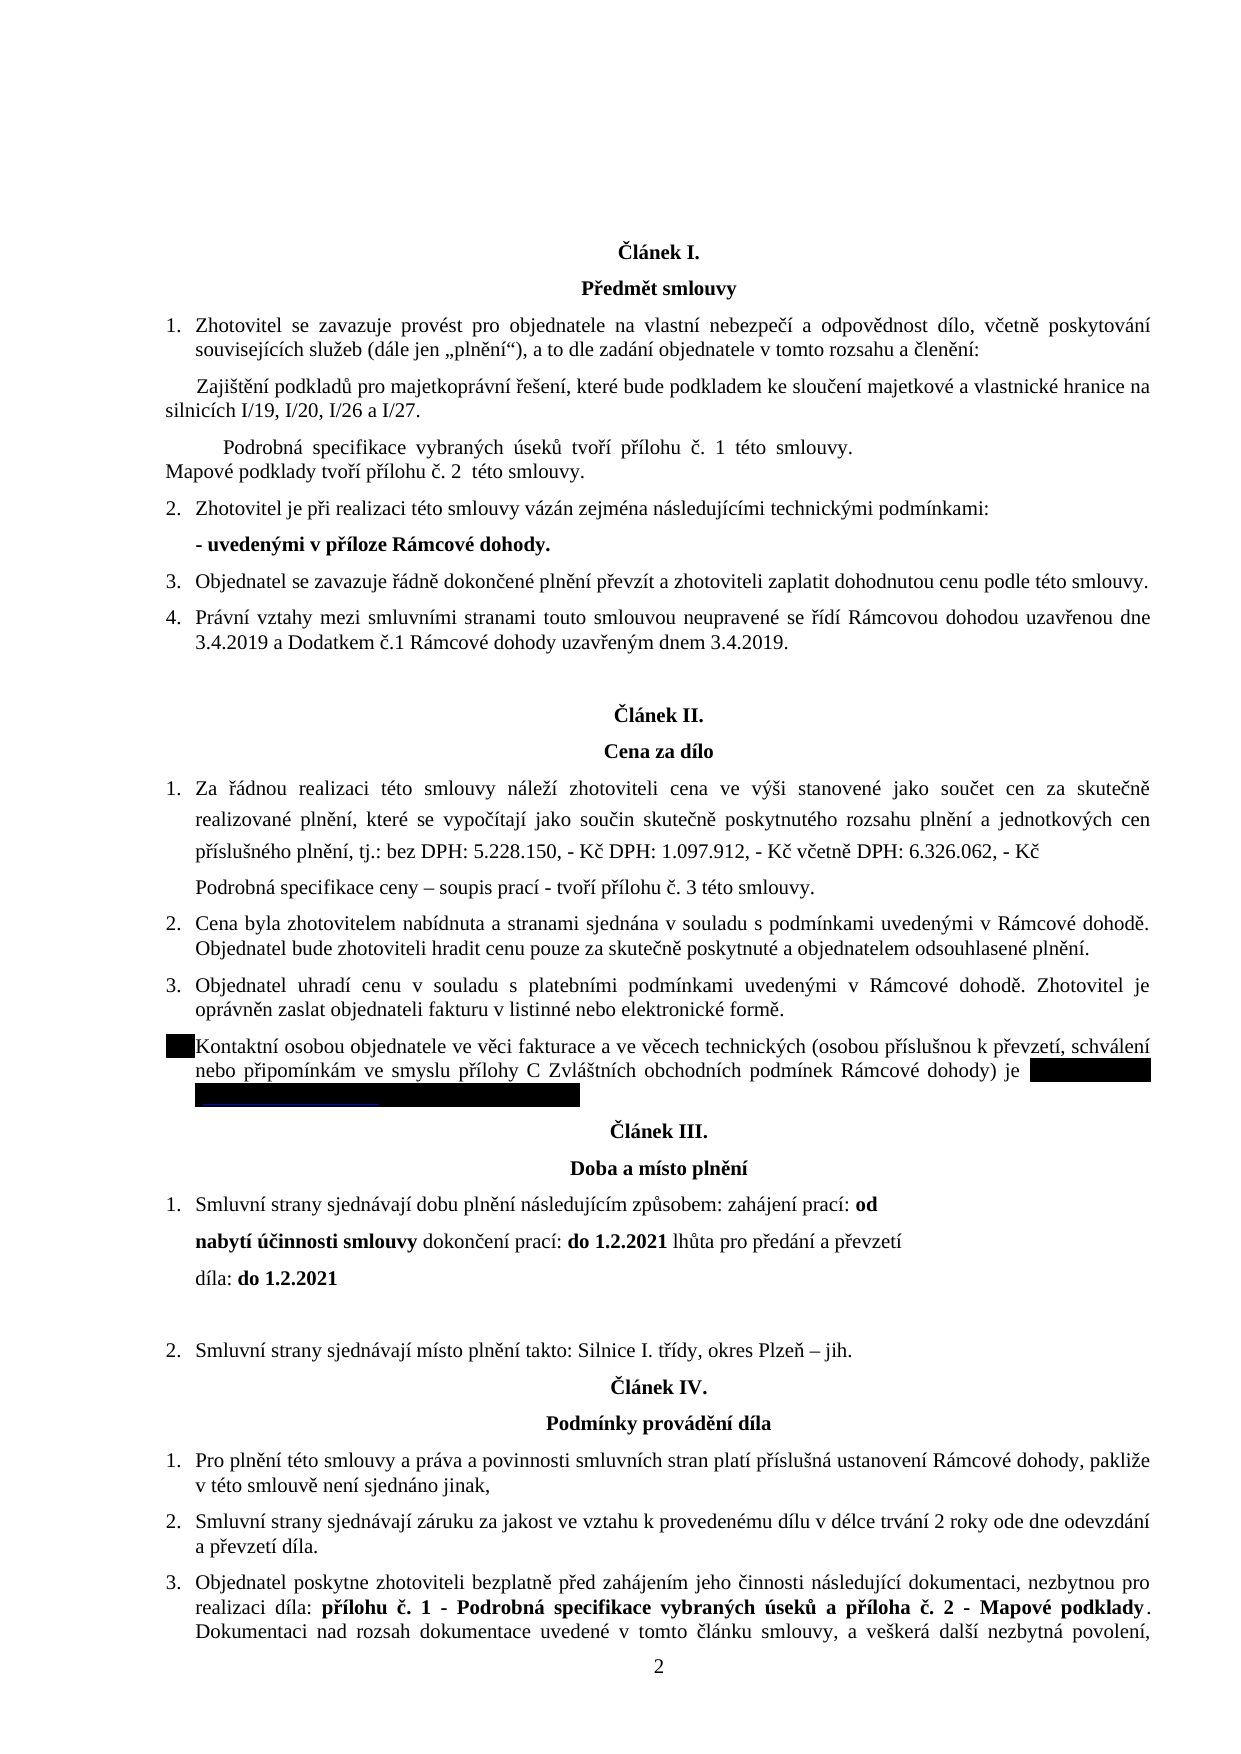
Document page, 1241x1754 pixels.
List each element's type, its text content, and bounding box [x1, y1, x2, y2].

text Cena za dílo [244, 739, 1074, 763]
text Článek II. [244, 703, 1074, 727]
list Za řádnou realizaci této smlouvy náleží zhotoviteli cena ve výši stanovené jako součet cen za skutečně realizované plnění, které se vypočítají jako součin skutečně poskytnutého rozsahu plnění a jednotkových cen příslušného plnění, tj.: bez DPH: 5.228.150, - Kč DPH: 1.097.912, - Kč včetně DPH: 6.326.062, - Kč [166, 776, 1151, 863]
list Objednatel se zavazuje řádně dokončené plnění převzít a zhotoviteli zaplatit dohodnutou cenu podle této smlouvy. [166, 569, 1151, 593]
text Článek IV. [244, 1375, 1074, 1399]
list Objednatel uhradí cenu v souladu s platebními podmínkami uvedenými v Rámcové dohodě. Zhotovitel je oprávněn zaslat objednateli fakturu v listinné nebo elektronické formě. [166, 972, 1151, 1021]
list Smluvní strany sjednávají místo plnění takto: Silnice I. třídy, okres Plzeň – jih. [166, 1338, 937, 1362]
list Zhotovitel je při realizaci této smlouvy vázán zejména následujícími technickými podmínkami: [166, 496, 1151, 520]
list Smluvní strany sjednávají dobu plnění následujícím způsobem: zahájení prací: od nabytí účinnosti smlouvy dokončení prací: do 1.2.2021 lhůta pro předání a převzetí díla: do 1.2.2021 [166, 1192, 937, 1289]
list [166, 1570, 1151, 1643]
text Článek I. [244, 239, 1074, 264]
list Cena byla zhotovitelem nabídnuta a stranami sjednána v souladu s podmínkami uvedenými v Rámcové dohodě. Objednatel bude zhotoviteli hradit cenu pouze za skutečně poskytnuté a objednatelem odsouhlasené plnění. [166, 911, 1151, 960]
text Předmět smlouvy [244, 276, 1074, 300]
text Podmínky provádění díla [244, 1411, 1074, 1435]
text - uvedenými v příloze Rámcové dohody. [164, 532, 1152, 556]
list Smluvní strany sjednávají záruku za jakost ve vztahu k provedenému dílu v délce trvání 2 roky ode dne odevzdání a převzetí díla. [166, 1509, 1151, 1558]
text Článek III. [244, 1119, 1074, 1143]
list Právní vztahy mezi smluvními stranami touto smlouvou neupravené se řídí Rámcovou dohodou uzavřenou dne 3.4.2019 a Dodatkem č.1 Rámcové dohody uzavřeným dnem 3.4.2019. [166, 605, 1151, 654]
list Zhotovitel se zavazuje provést pro objednatele na vlastní nebezpečí a odpovědnost dílo, včetně poskytování souvisejících služeb (dále jen „plnění“), a to dle zadání objednatele v tomto rozsahu a členění: [166, 312, 1151, 361]
list Kontaktní osobou objednatele ve věci fakturace a ve věcech technických (osobou příslušnou k převzetí, schválení nebo připomínkám ve smyslu přílohy C Zvláštních obchodních podmínek Rámcové dohody) je Pavel Křovák, (pavel.krovak@rsd.cz, tel. +420 377 333 726) [166, 1034, 1151, 1107]
text Doba a místo plnění [244, 1156, 1074, 1180]
text Podrobná specifikace vybraných úseků tvoří přílohu č. 1 této smlouvy. Mapové podklady tvoří přílohu č. 2 této smlouvy. [164, 435, 854, 483]
list Pro plnění této smlouvy a práva a povinnosti smluvních stran platí příslušná ustanovení Rámcové dohody, pakliže v této smlouvě není sjednáno jinak, [166, 1448, 1151, 1497]
text Podrobná specifikace ceny – soupis prací - tvoří přílohu č. 3 této smlouvy. [195, 875, 1151, 899]
text Zajištění podkladů pro majetkoprávní řešení, které bude podkladem ke sloučení majetkové a vlastnické hranice na silnicích I/19, I/20, I/26 a I/27. [164, 374, 1151, 422]
